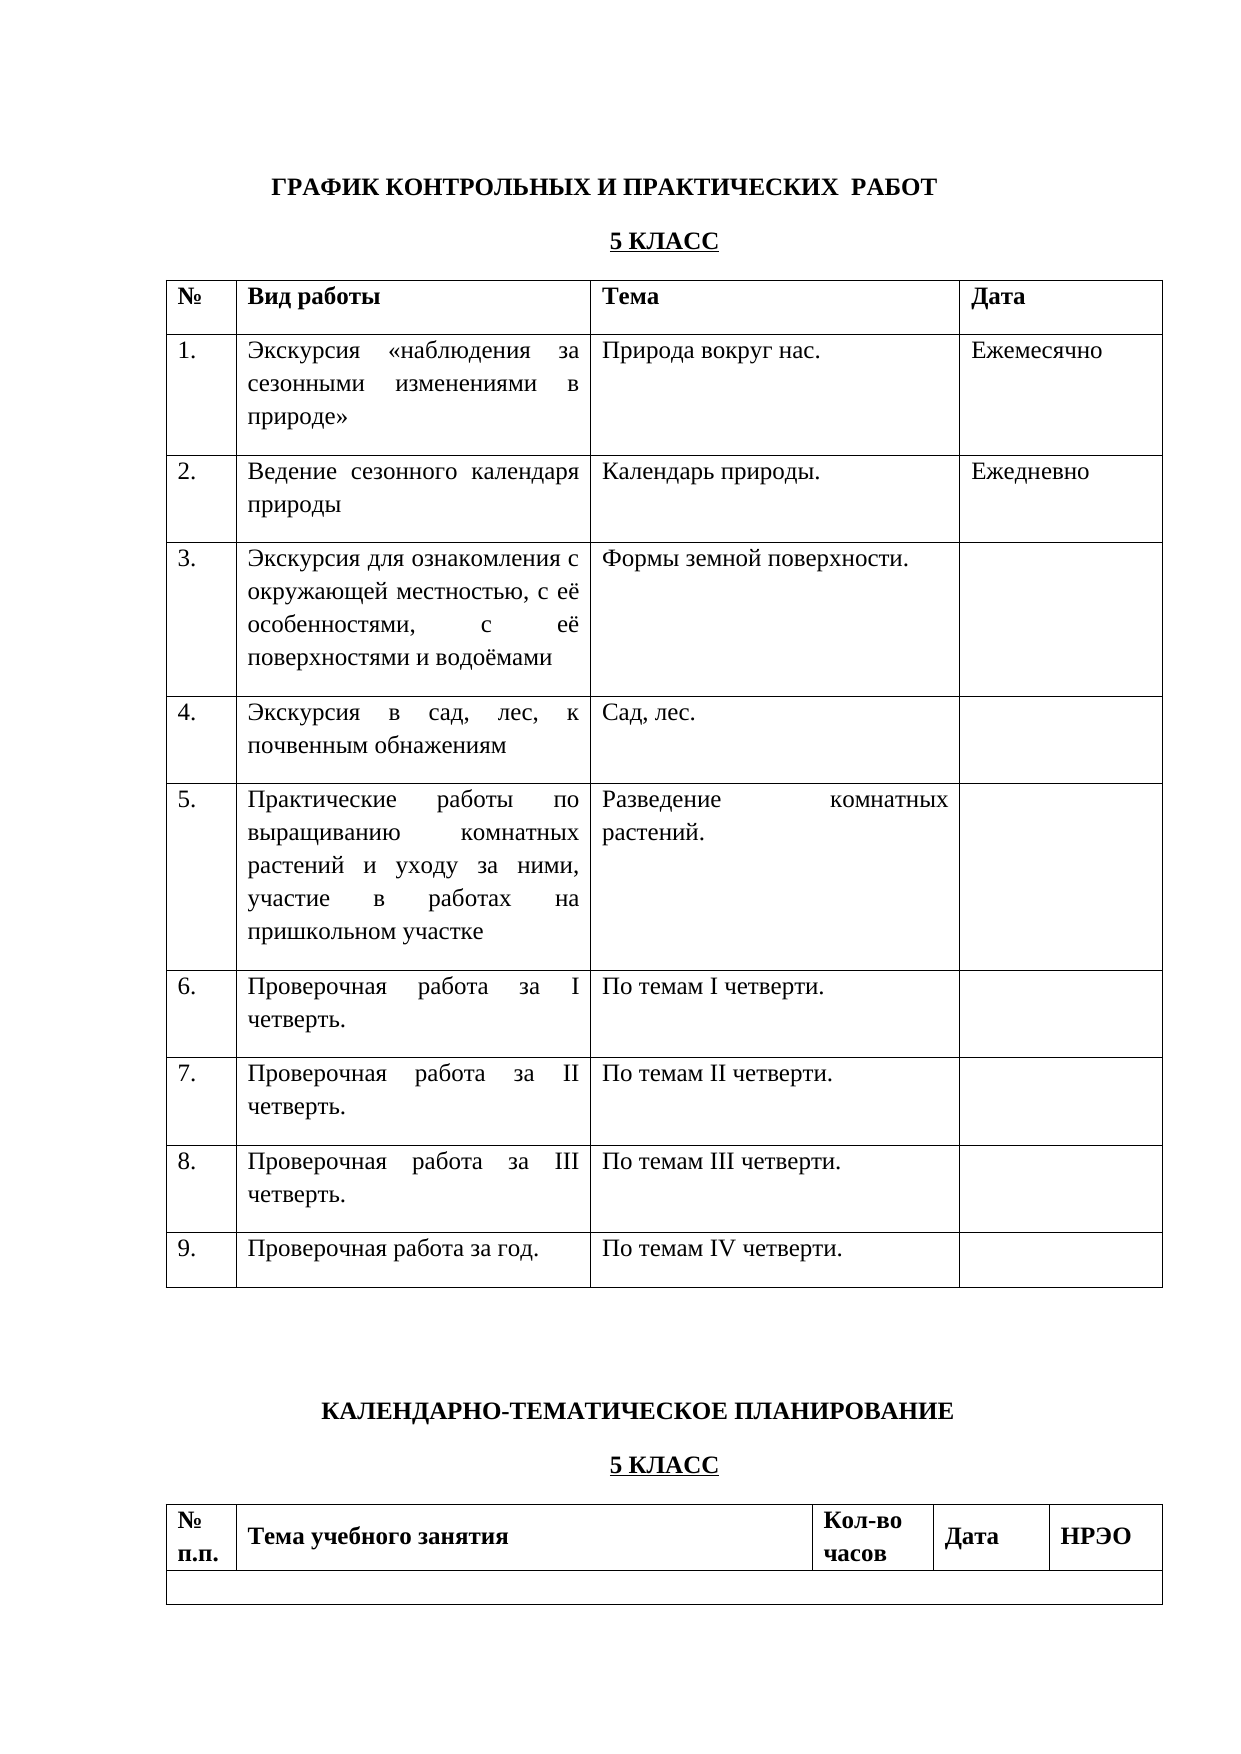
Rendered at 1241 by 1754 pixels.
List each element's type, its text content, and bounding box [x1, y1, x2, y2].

table_cell Сад, лес. [591, 697, 959, 783]
table_cell [960, 784, 1162, 970]
table_header Тема [591, 281, 959, 334]
table_header Дата [960, 281, 1162, 334]
table_cell [960, 1233, 1162, 1287]
table_cell [960, 971, 1162, 1057]
table_cell По темам I четверти. [591, 971, 959, 1057]
table_cell 3. [167, 543, 236, 696]
table_header НРЭО [1050, 1505, 1162, 1570]
table_cell 4. [167, 697, 236, 783]
table_cell [960, 1146, 1162, 1232]
table_cell 7. [167, 1058, 236, 1145]
table_cell По темам II четверти. [591, 1058, 959, 1145]
table_cell [960, 543, 1162, 696]
table_cell Формы земной поверхности. [591, 543, 959, 696]
table_header Кол-во часов [813, 1505, 933, 1570]
table_cell 2. [167, 456, 236, 542]
table_header № [167, 281, 236, 334]
table_cell Разведение комнатных растений. [591, 784, 959, 970]
table_cell По темам IV четверти. [591, 1233, 959, 1287]
table_cell Экскурсия в сад, лес, к почвенным обнажениям [237, 697, 590, 783]
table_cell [167, 1571, 1162, 1604]
table_header Вид работы [237, 281, 590, 334]
table_cell 6. [167, 971, 236, 1057]
table_cell Экскурсия «наблюдения за сезонными изменениями в природе» [237, 335, 590, 455]
table_cell [960, 1058, 1162, 1145]
table_cell Ежемесячно [960, 335, 1162, 455]
table_cell Ведение сезонного календаря природы [237, 456, 590, 542]
table_header № п.п. [167, 1505, 236, 1570]
table_cell По темам III четверти. [591, 1146, 959, 1232]
table_header Дата [934, 1505, 1049, 1570]
table_cell Практические работы по выращиванию комнатных растений и уходу за ними, участие в работах на пришкольном участке [237, 784, 590, 970]
table_cell [960, 697, 1162, 783]
table_cell 8. [167, 1146, 236, 1232]
table_cell Природа вокруг нас. [591, 335, 959, 455]
table_header Тема учебного занятия [237, 1505, 812, 1570]
table_cell Проверочная работа за I четверть. [237, 971, 590, 1057]
table_cell 1. [167, 335, 236, 455]
table_cell Календарь природы. [591, 456, 959, 542]
text ГРАФИК КОНТРОЛЬНЫХ И ПРАКТИЧЕСКИХ РАБОТ [177, 172, 1152, 201]
table_cell Проверочная работа за II четверть. [237, 1058, 590, 1145]
text 5 КЛАСС [177, 1450, 1152, 1478]
table_cell 9. [167, 1233, 236, 1287]
table_cell Экскурсия для ознакомления с окружающей местностью, с её особенностями, с её поверхностями и водоёмами [237, 543, 590, 696]
table_cell Проверочная работа за III четверть. [237, 1146, 590, 1232]
table_cell 5. [167, 784, 236, 970]
table_cell Проверочная работа за год. [237, 1233, 590, 1287]
text 5 КЛАСС [177, 226, 1152, 254]
table_cell Ежедневно [960, 456, 1162, 542]
text КАЛЕНДАРНО-ТЕМАТИЧЕСКОЕ ПЛАНИРОВАНИЕ [177, 1396, 1152, 1425]
